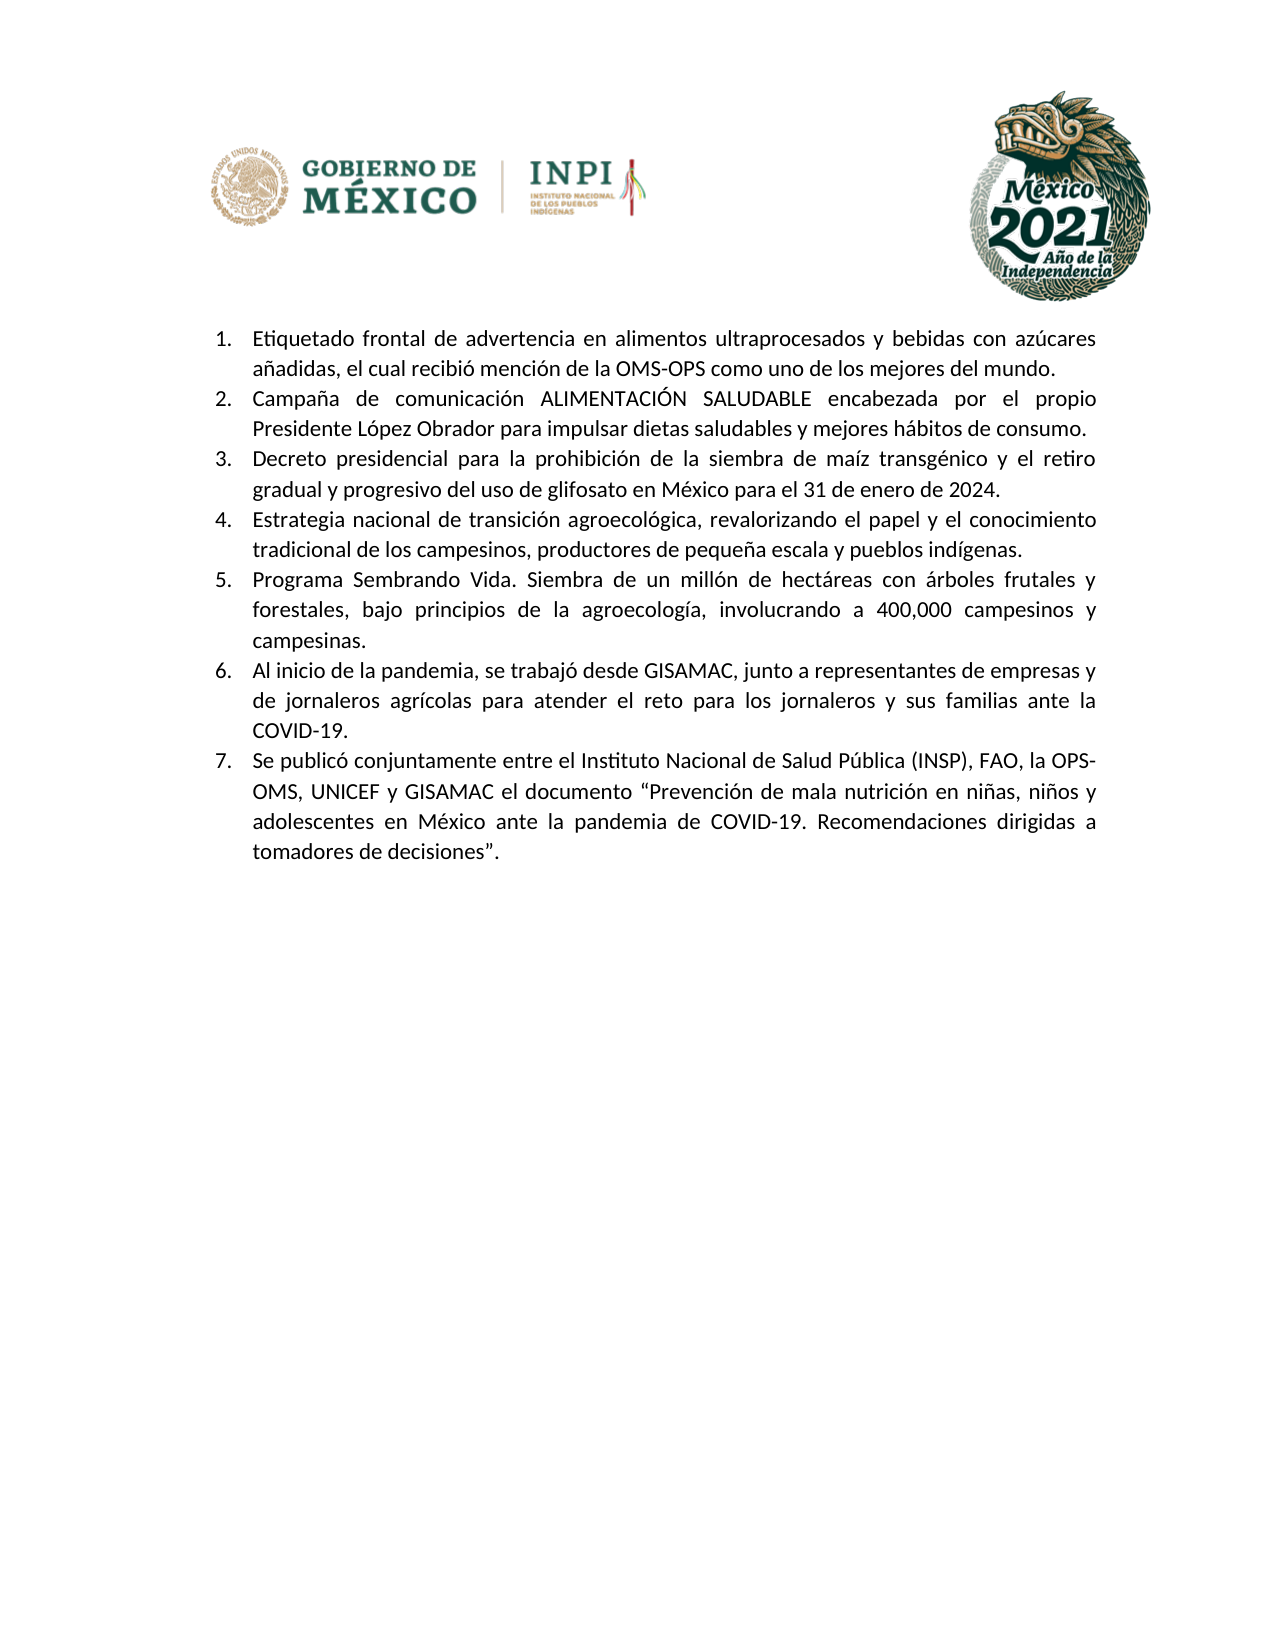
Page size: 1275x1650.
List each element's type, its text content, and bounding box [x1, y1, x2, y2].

list Etiquetado frontal de advertencia en alimentos ultraprocesados y bebidas con azúcares añadidas, el cual recibió mención de la OMS-OPS como uno de los mejores del mundo. [215, 324, 1098, 382]
list Estrategia nacional de transición agroecológica, revalorizando el papel y el conocimiento tradicional de los campesinos, productores de pequeña escala y pueblos indígenas. [215, 505, 1098, 563]
picture [177, 73, 1176, 324]
list Al inicio de la pandemia, se trabajó desde GISAMAC, junto a representantes de empresas y de jornaleros agrícolas para atender el reto para los jornaleros y sus familias ante la COVID-19. [215, 656, 1098, 744]
list Decreto presidencial para la prohibición de la siembra de maíz transgénico y el retiro gradual y progresivo del uso de glifosato en México para el 31 de enero de 2024. [215, 444, 1098, 503]
list Campaña de comunicación ALIMENTACIÓN SALUDABLE encabezada por el propio Presidente López Obrador para impulsar dietas saludables y mejores hábitos de consumo. [215, 384, 1098, 442]
list Programa Sembrando Vida. Siembra de un millón de hectáreas con árboles frutales y forestales, bajo principios de la agroecología, involucrando a 400,000 campesinos y campesinas. [215, 565, 1098, 654]
list Se publicó conjuntamente entre el Instituto Nacional de Salud Pública (INSP), FAO, la OPS-OMS, UNICEF y GISAMAC el documento “Prevención de mala nutrición en niñas, niños y adolescentes en México ante la pandemia de COVID-19. Recomendaciones dirigidas a tomadores de decisiones”. [215, 747, 1098, 865]
